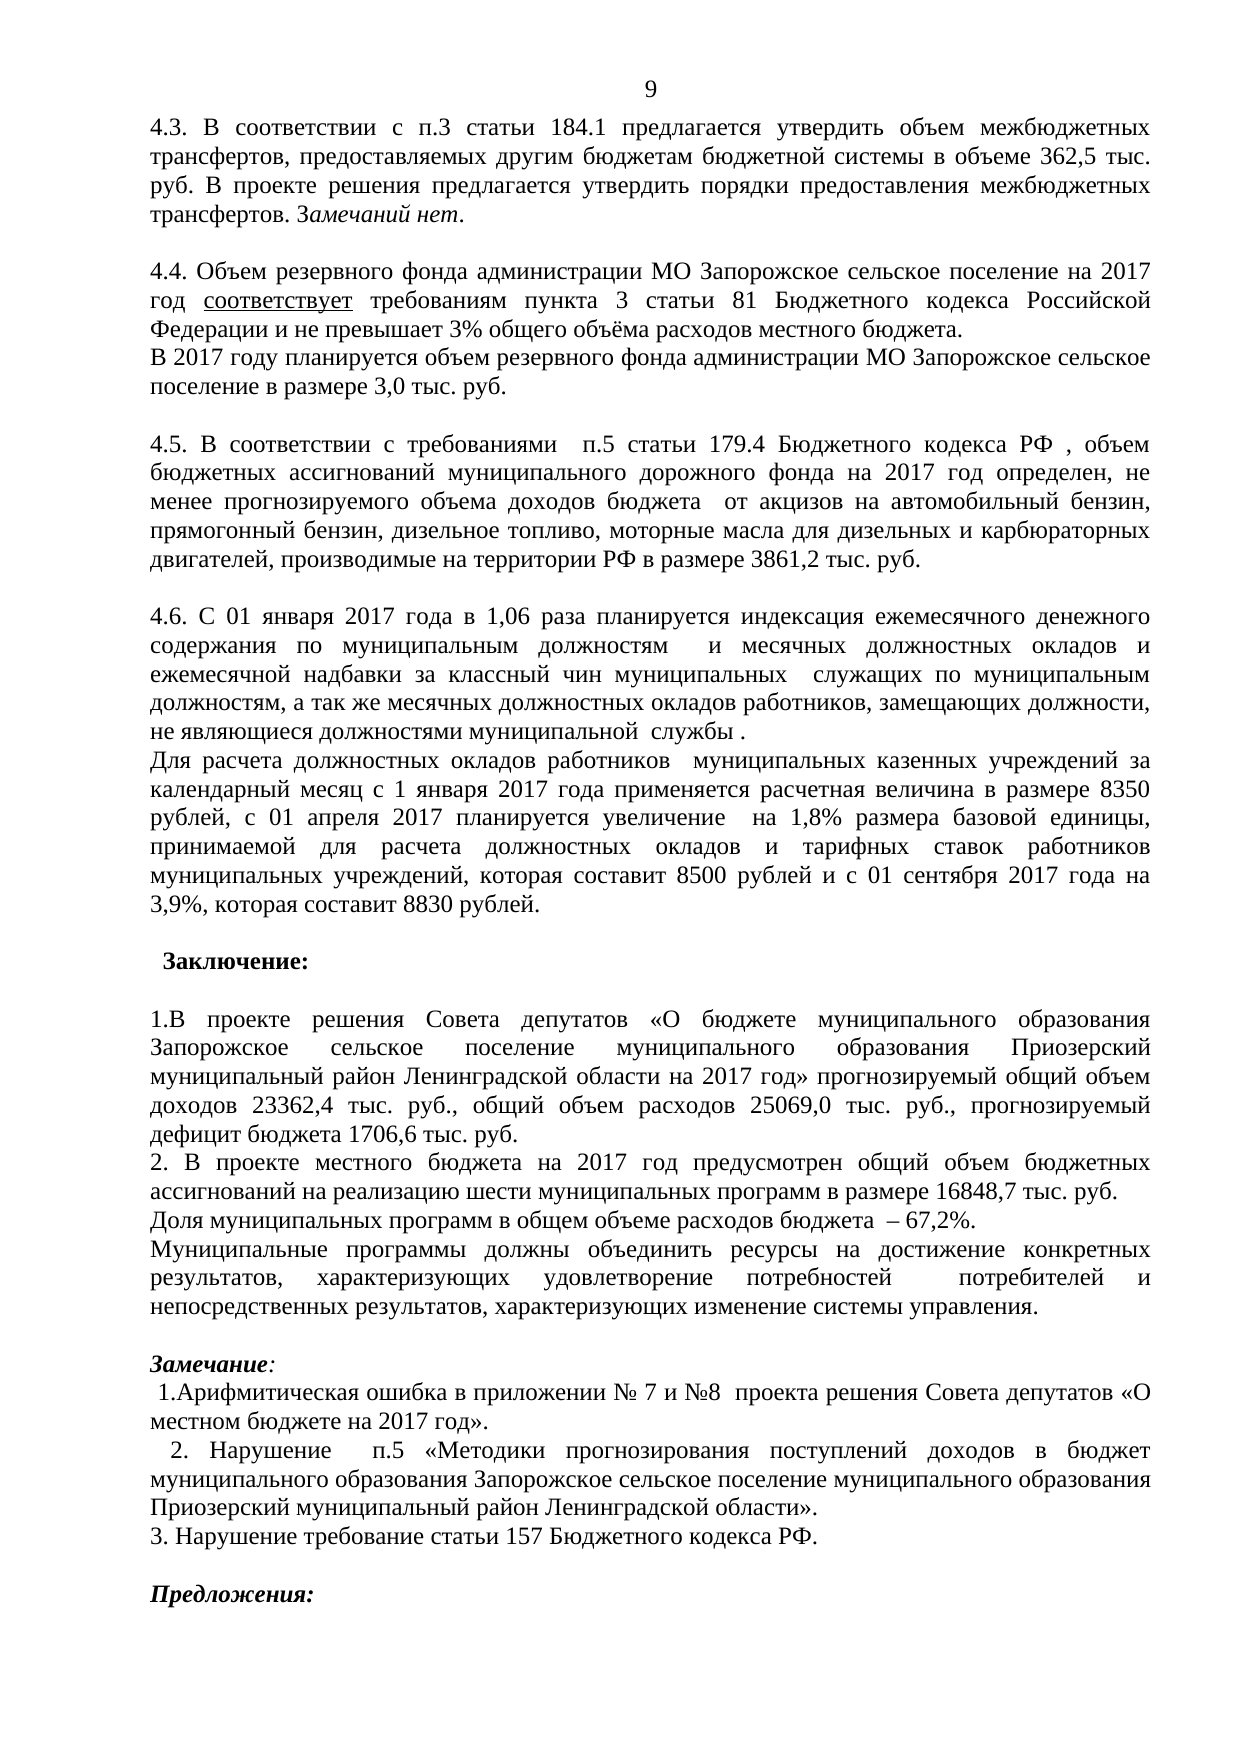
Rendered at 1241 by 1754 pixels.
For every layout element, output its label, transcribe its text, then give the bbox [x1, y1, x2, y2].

text Доля муниципальных программ в общем объеме расходов бюджета – 67,2%. [150, 1205, 1152, 1234]
text 4.5. В соответствии с требованиями п.5 статьи 179.4 Бюджетного кодекса РФ , объем бюджетных ассигнований муниципального дорожного фонда на 2017 год определен, не менее прогнозируемого объема доходов бюджета от акцизов на автомобильный бензин, прямогонный бензин, дизельное топливо, моторные масла для дизельных и карбюраторных двигателей, производимые на территории РФ в размере 3861,2 тыс. руб. [150, 429, 1152, 572]
text 4.4. Объем резервного фонда администрации МО Запорожское сельское поселение на 2017 год соответствует требованиям пункта 3 статьи 81 Бюджетного кодекса Российской Федерации и не превышает 3% общего объёма расходов местного бюджета. [150, 256, 1152, 342]
text 2. В проекте местного бюджета на 2017 год предусмотрен общий объем бюджетных ассигнований на реализацию шести муниципальных программ в размере 16848,7 тыс. руб. [150, 1147, 1152, 1205]
text Для расчета должностных окладов работников муниципальных казенных учреждений за календарный месяц с 1 января 2017 года применяется расчетная величина в размере 8350 рублей, с 01 апреля 2017 планируется увеличение на 1,8% размера базовой единицы, принимаемой для расчета должностных окладов и тарифных ставок работников муниципальных учреждений, которая составит 8500 рублей и с 01 сентября 2017 года на 3,9%, которая составит 8830 рублей. [150, 745, 1152, 917]
text 3. Нарушение требование статьи 157 Бюджетного кодекса РФ. [150, 1521, 1152, 1550]
text 4.6. С 01 января 2017 года в 1,06 раза планируется индексация ежемесячного денежного содержания по муниципальным должностям и месячных должностных окладов и ежемесячной надбавки за классный чин муниципальных служащих по муниципальным должностям, а так же месячных должностных окладов работников, замещающих должности, не являющиеся должностями муниципальной службы . [150, 601, 1152, 745]
text 4.3. В соответствии с п.3 статьи 184.1 предлагается утвердить объем межбюджетных трансфертов, предоставляемых другим бюджетам бюджетной системы в объеме 362,5 тыс. руб. В проекте решения предлагается утвердить порядки предоставления межбюджетных трансфертов. Замечаний нет. [150, 112, 1152, 227]
text Муниципальные программы должны объединить ресурсы на достижение конкретных результатов, характеризующих удовлетворение потребностей потребителей и непосредственных результатов, характеризующих изменение системы управления. [150, 1234, 1152, 1320]
text 2. Нарушение п.5 «Методики прогнозирования поступлений доходов в бюджет муниципального образования Запорожское сельское поселение муниципального образования Приозерский муниципальный район Ленинградской области». [150, 1435, 1152, 1521]
text В 2017 году планируется объем резервного фонда администрации МО Запорожское сельское поселение в размере 3,0 тыс. руб. [150, 342, 1152, 400]
text 1.В проекте решения Совета депутатов «О бюджете муниципального образования Запорожское сельское поселение муниципального образования Приозерский муниципальный район Ленинградской области на 2017 год» прогнозируемый общий объем доходов 23362,4 тыс. руб., общий объем расходов 25069,0 тыс. руб., прогнозируемый дефицит бюджета 1706,6 тыс. руб. [150, 1004, 1152, 1147]
text 1.Арифмитическая ошибка в приложении № 7 и №8 проекта решения Совета депутатов «О местном бюджете на 2017 год». [150, 1377, 1152, 1435]
text Замечание: [150, 1349, 1152, 1377]
text Заключение: [150, 946, 1152, 975]
text Предложения: [150, 1579, 1152, 1607]
